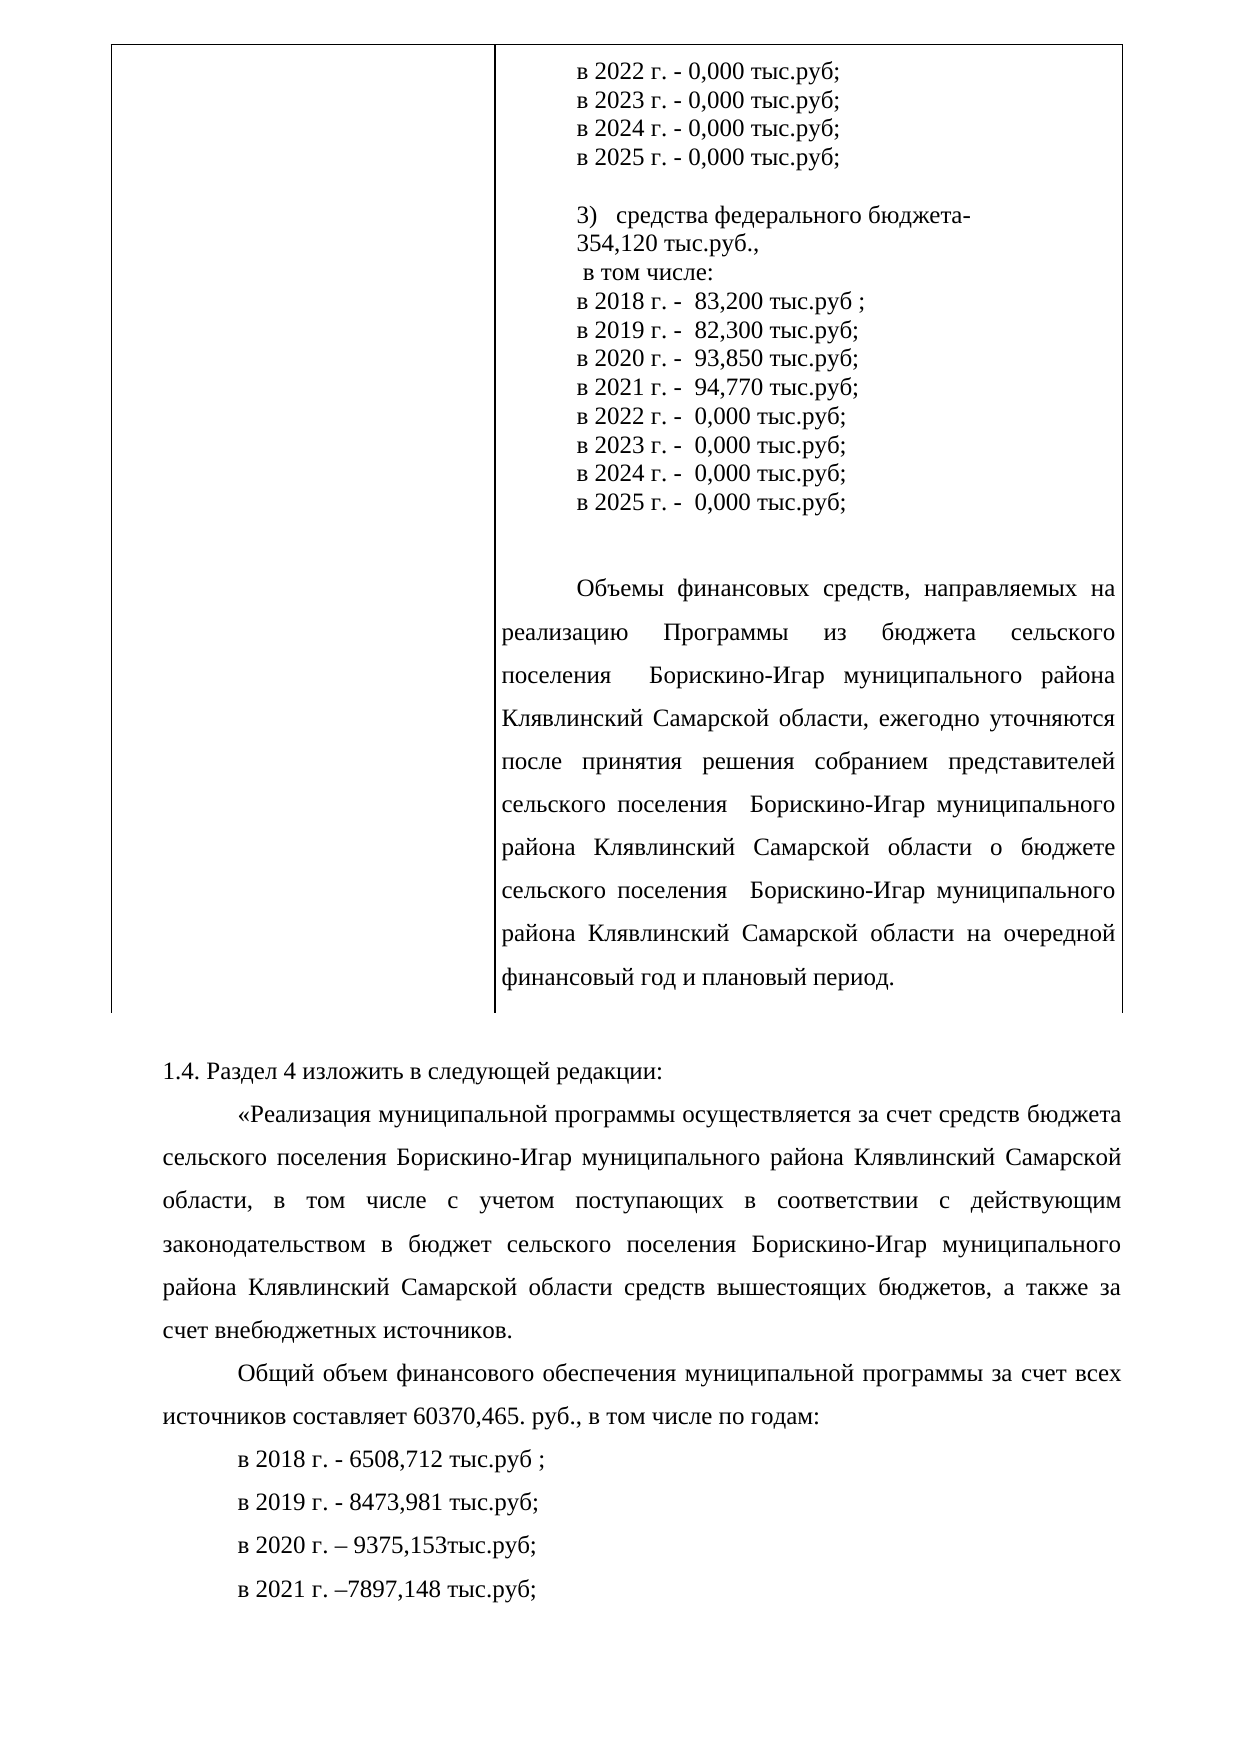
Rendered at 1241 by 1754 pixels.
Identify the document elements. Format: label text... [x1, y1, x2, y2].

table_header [496, 45, 1122, 1013]
text 1.4. Раздел 4 изложить в следующей редакции: [162, 1056, 1122, 1085]
text в 2019 г. - 8473,981 тыс.руб; [162, 1487, 1122, 1516]
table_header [112, 45, 494, 1013]
text в 2018 г. - 6508,712 тыс.руб ; [162, 1444, 1122, 1473]
text в 2021 г. –7897,148 тыс.руб; [162, 1574, 1122, 1602]
text Общий объем финансового обеспечения муниципальной программы за счет всех источников составляет 60370,465. руб., в том числе по годам: [162, 1358, 1122, 1430]
text «Реализация муниципальной программы осуществляется за счет средств бюджета сельского поселения Борискино-Игар муниципального района Клявлинский Самарской области, в том числе с учетом поступающих в соответствии с действующим законодательством в бюджет сельского поселения Борискино-Игар муниципального района Клявлинский Самарской области средств вышестоящих бюджетов, а также за счет внебюджетных источников. [162, 1099, 1122, 1344]
text в 2020 г. – 9375,153тыс.руб; [162, 1531, 1122, 1559]
